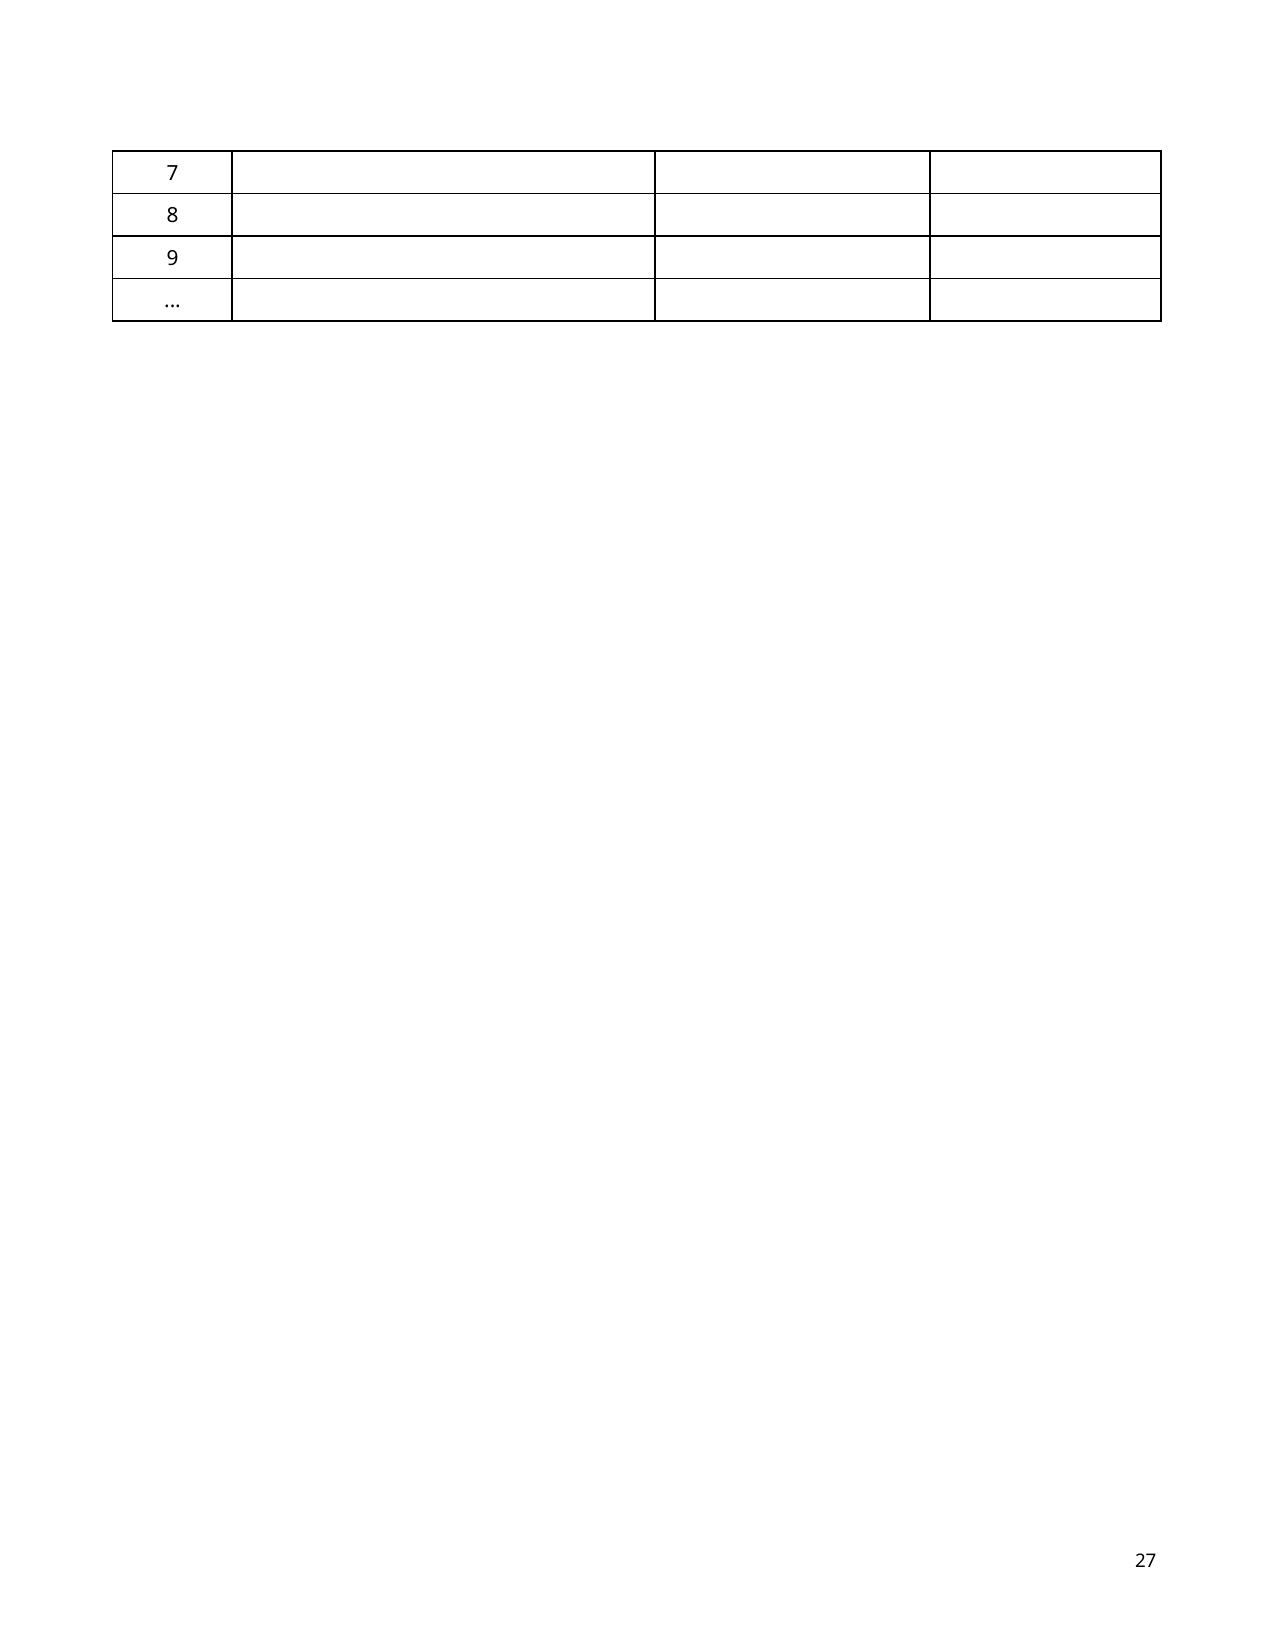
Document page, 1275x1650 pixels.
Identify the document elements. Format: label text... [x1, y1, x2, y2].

table_cell [233, 237, 654, 277]
table_cell [931, 237, 1160, 277]
table_cell [656, 152, 929, 192]
table_cell [656, 279, 929, 320]
table_cell [656, 194, 929, 235]
table_cell [233, 279, 654, 320]
table_cell ... [113, 279, 231, 320]
table_cell [656, 237, 929, 277]
table_cell [931, 152, 1160, 192]
table_cell 7 [113, 152, 231, 192]
table_cell 9 [113, 237, 231, 277]
table_cell [233, 194, 654, 235]
table_cell 8 [113, 194, 231, 235]
table_cell [931, 279, 1160, 320]
table_cell [233, 152, 654, 192]
table_cell [931, 194, 1160, 235]
